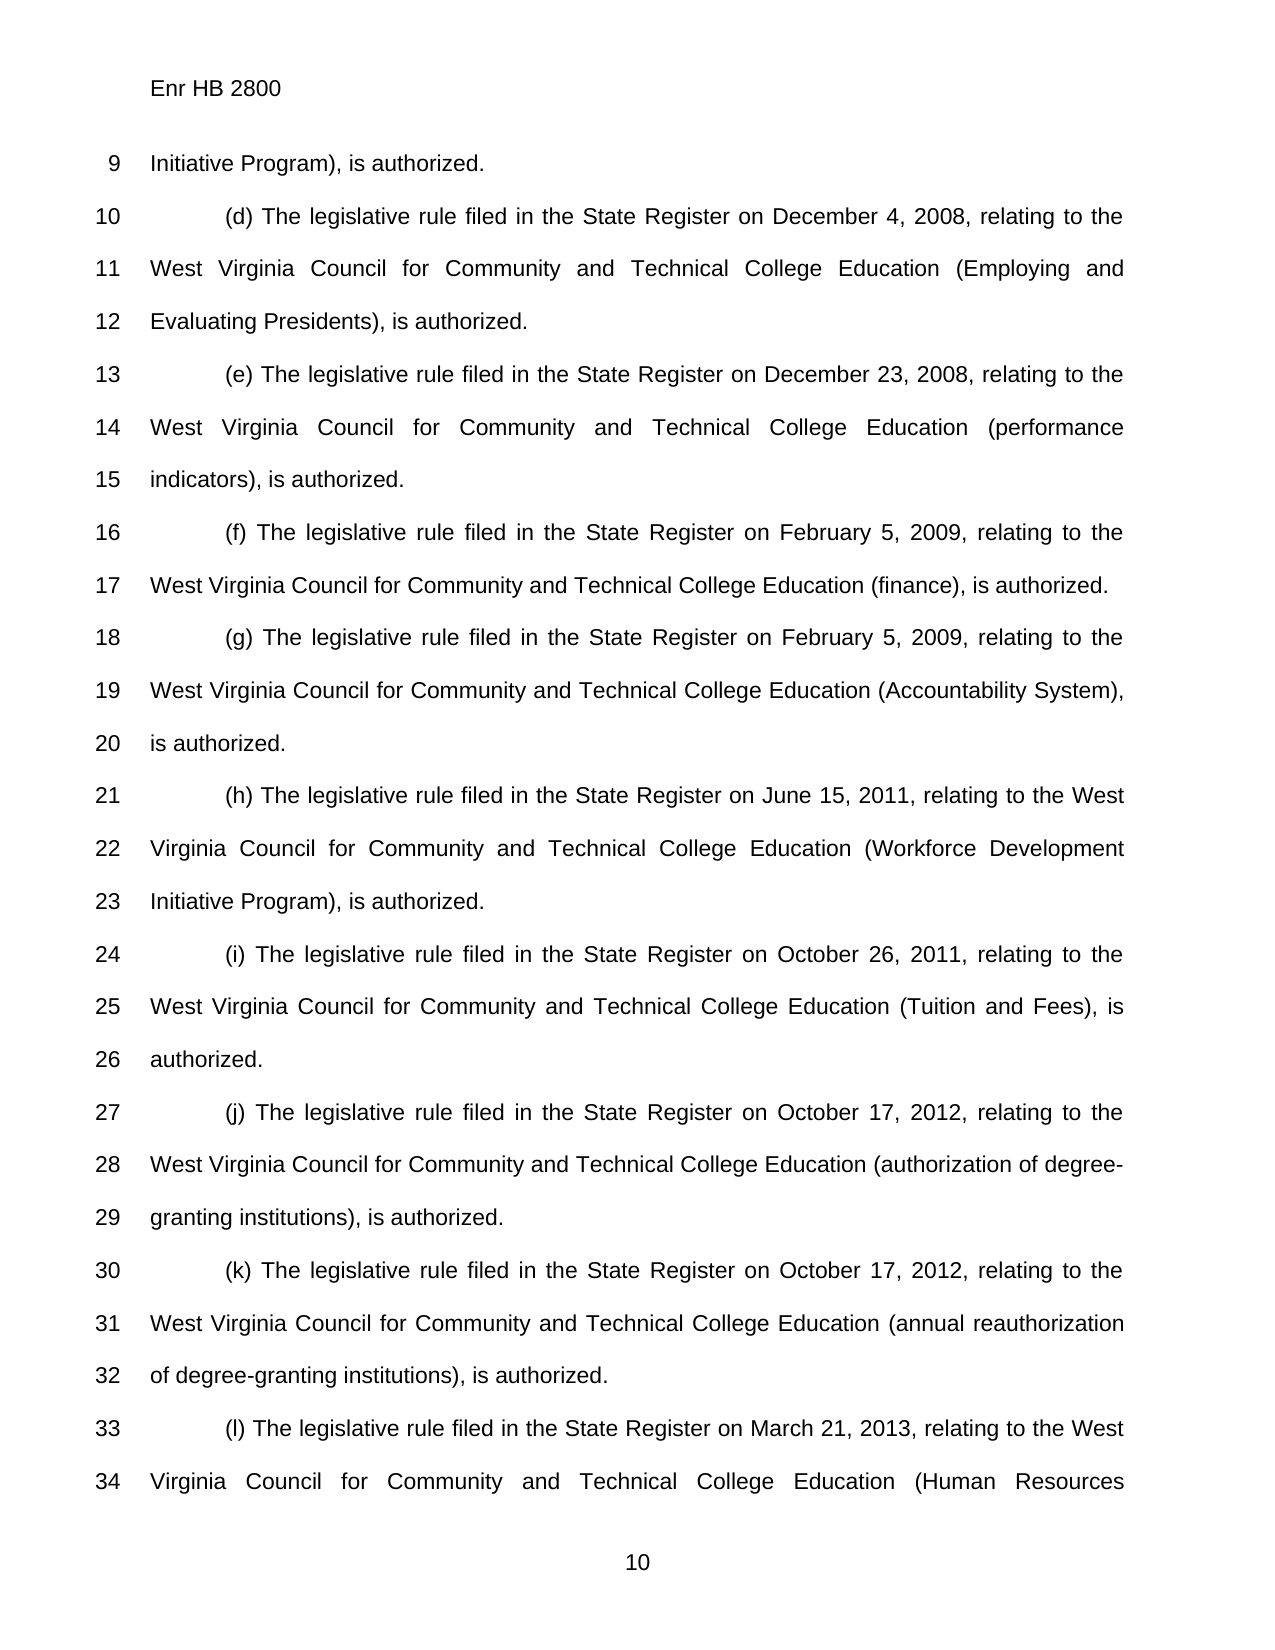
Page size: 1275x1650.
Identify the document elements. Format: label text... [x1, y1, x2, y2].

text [150, 150, 1125, 176]
text (j) The legislative rule filed in the State Register on October 17, 2012, relating to the West Virginia Council for Community and Technical College Education (authorization of degree-granting institutions), is authorized. [150, 1099, 1125, 1231]
text (d) The legislative rule filed in the State Register on December 4, 2008, relating to the West Virginia Council for Community and Technical College Education (Employing and Evaluating Presidents), is authorized. [150, 203, 1125, 334]
text (g) The legislative rule filed in the State Register on February 5, 2009, relating to the West Virginia Council for Community and Technical College Education (Accountability System), is authorized. [150, 624, 1125, 756]
text (k) The legislative rule filed in the State Register on October 17, 2012, relating to the West Virginia Council for Community and Technical College Education (annual reauthorization of degree-granting institutions), is authorized. [150, 1257, 1125, 1389]
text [150, 1415, 1125, 1494]
text (e) The legislative rule filed in the State Register on December 23, 2008, relating to the West Virginia Council for Community and Technical College Education (performance indicators), is authorized. [150, 361, 1125, 493]
text (h) The legislative rule filed in the State Register on June 15, 2011, relating to the West Virginia Council for Community and Technical College Education (Workforce Development Initiative Program), is authorized. [150, 782, 1125, 914]
text (f) The legislative rule filed in the State Register on February 5, 2009, relating to the West Virginia Council for Community and Technical College Education (finance), is authorized. [150, 519, 1125, 598]
text (i) The legislative rule filed in the State Register on October 26, 2011, relating to the West Virginia Council for Community and Technical College Education (Tuition and Fees), is authorized. [150, 941, 1125, 1072]
